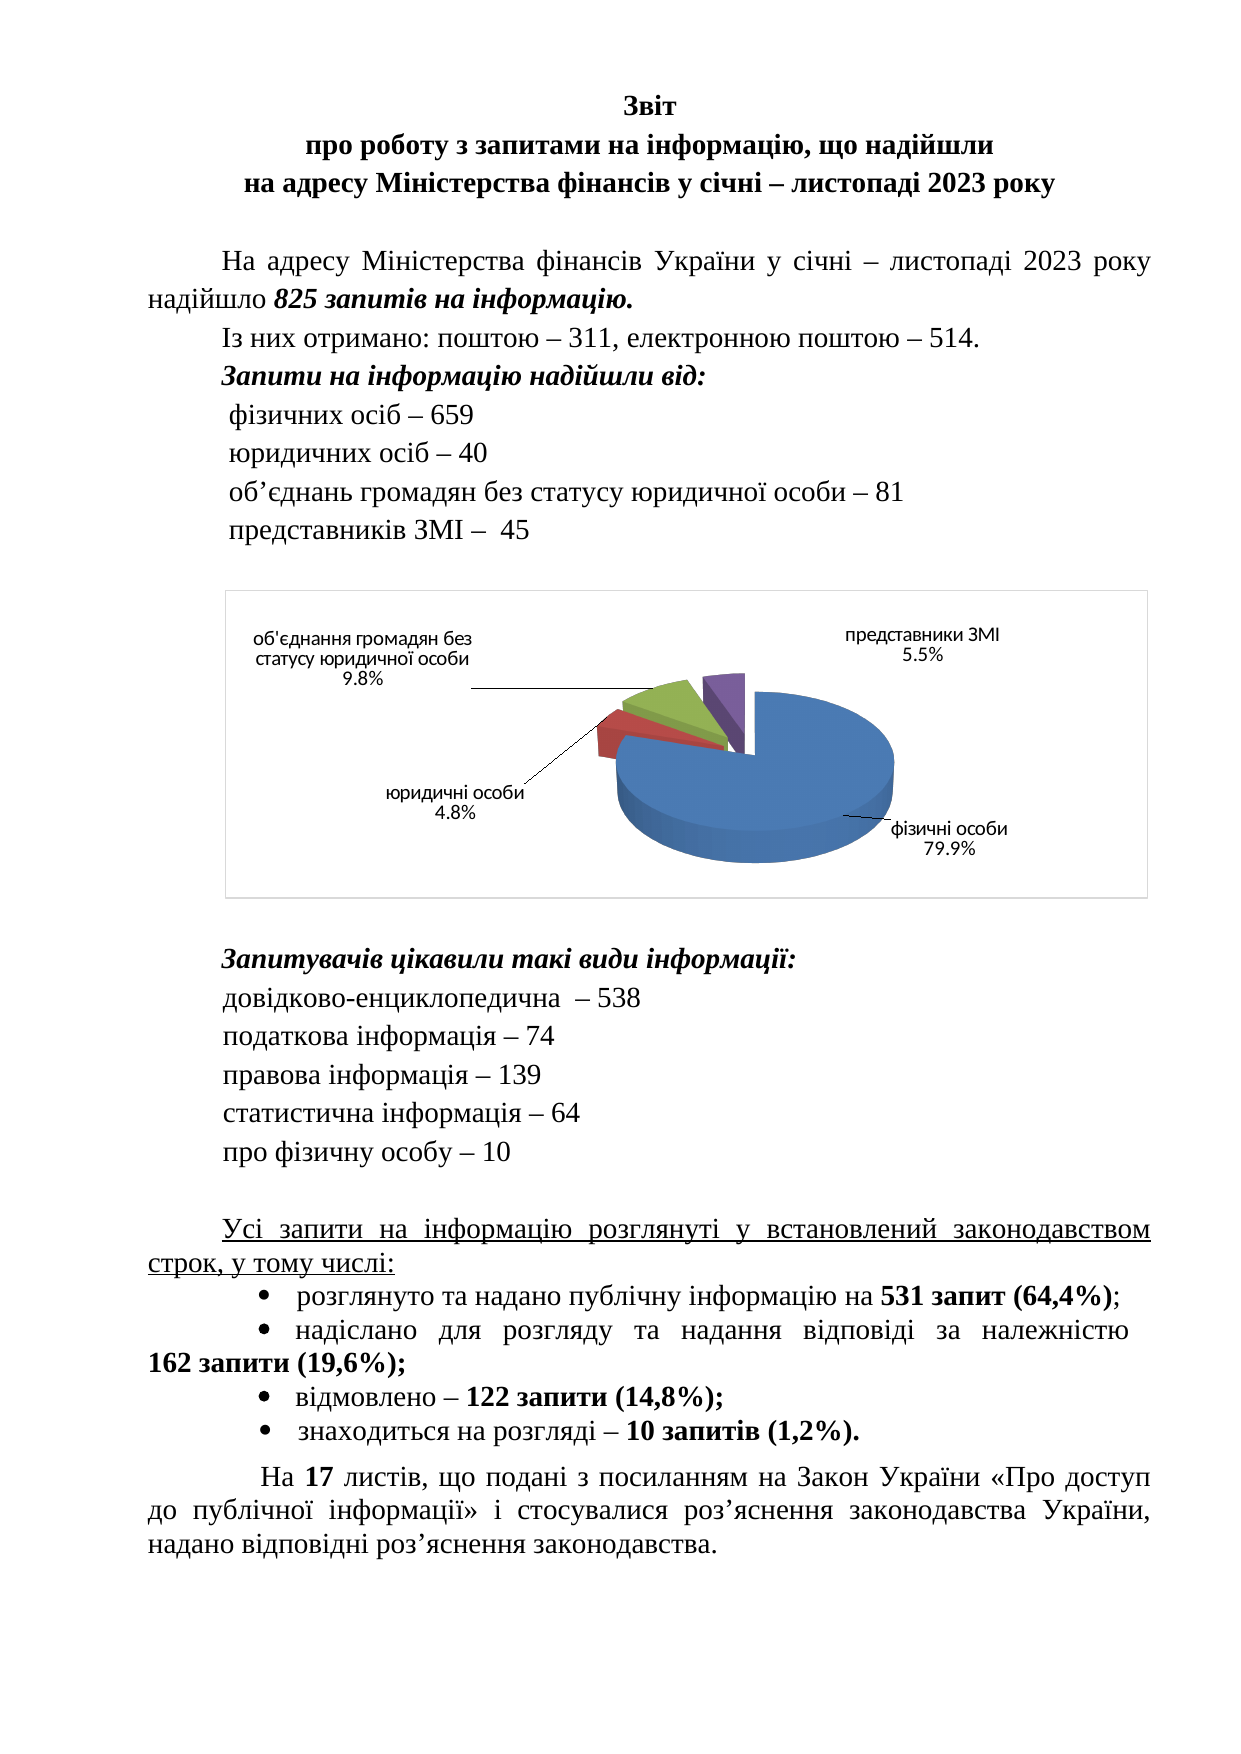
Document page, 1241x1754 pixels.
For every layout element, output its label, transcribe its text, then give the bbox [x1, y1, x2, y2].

text про роботу з запитами на інформацію, що надійшли [148, 127, 1152, 161]
list правова інформація – 139 [223, 1057, 1152, 1091]
text Запити на інформацію надійшли від: [148, 358, 1152, 392]
text фізичних осіб – 659 [148, 397, 1152, 430]
text юридичних осіб – 40 [148, 435, 1152, 469]
text На адресу Міністерства фінансів України у січні – листопаді 2023 року надійшло 825 запитів на інформацію. [148, 243, 1152, 315]
list відмовлено – 122 запити (14,8%); [148, 1379, 1152, 1413]
list знаходиться на розгляді – 10 запитів (1,2%). [260, 1413, 1152, 1446]
text на адресу Міністерства фінансів у січні – листопаді 2023 року [148, 166, 1152, 199]
list про фізичну особу – 10 [223, 1134, 1152, 1168]
text Із них отримано: поштою – 311, електронною поштою – 514. [148, 320, 1152, 353]
list надіслано для розгляду та надання відповіді за належністю 162 запити (19,6%); [148, 1312, 1152, 1379]
text представників ЗМІ – 45 [148, 512, 1152, 546]
list довідково-енциклопедична – 538 [223, 980, 1152, 1013]
text Звіт [148, 88, 1152, 122]
text об’єднань громадян без статусу юридичної особи – 81 [148, 474, 1152, 507]
list податкова інформація – 74 [223, 1018, 1152, 1052]
text Запитувачів цікавили такі види інформації: [148, 941, 1152, 975]
text На 17 листів, що подані з посиланням на Закон України «Про доступ до публічної інформації» і стосувалися роз’яснення законодавства України, надано відповідні роз’яснення законодавства. [148, 1459, 1152, 1559]
list статистична інформація – 64 [223, 1096, 1152, 1129]
list розглянуто та надано публічну інформацію на 531 запит (64,4%); [259, 1278, 1152, 1312]
list Усі запити на інформацію розглянуті у встановлений законодавством строк, у тому числі: [148, 1211, 1152, 1278]
